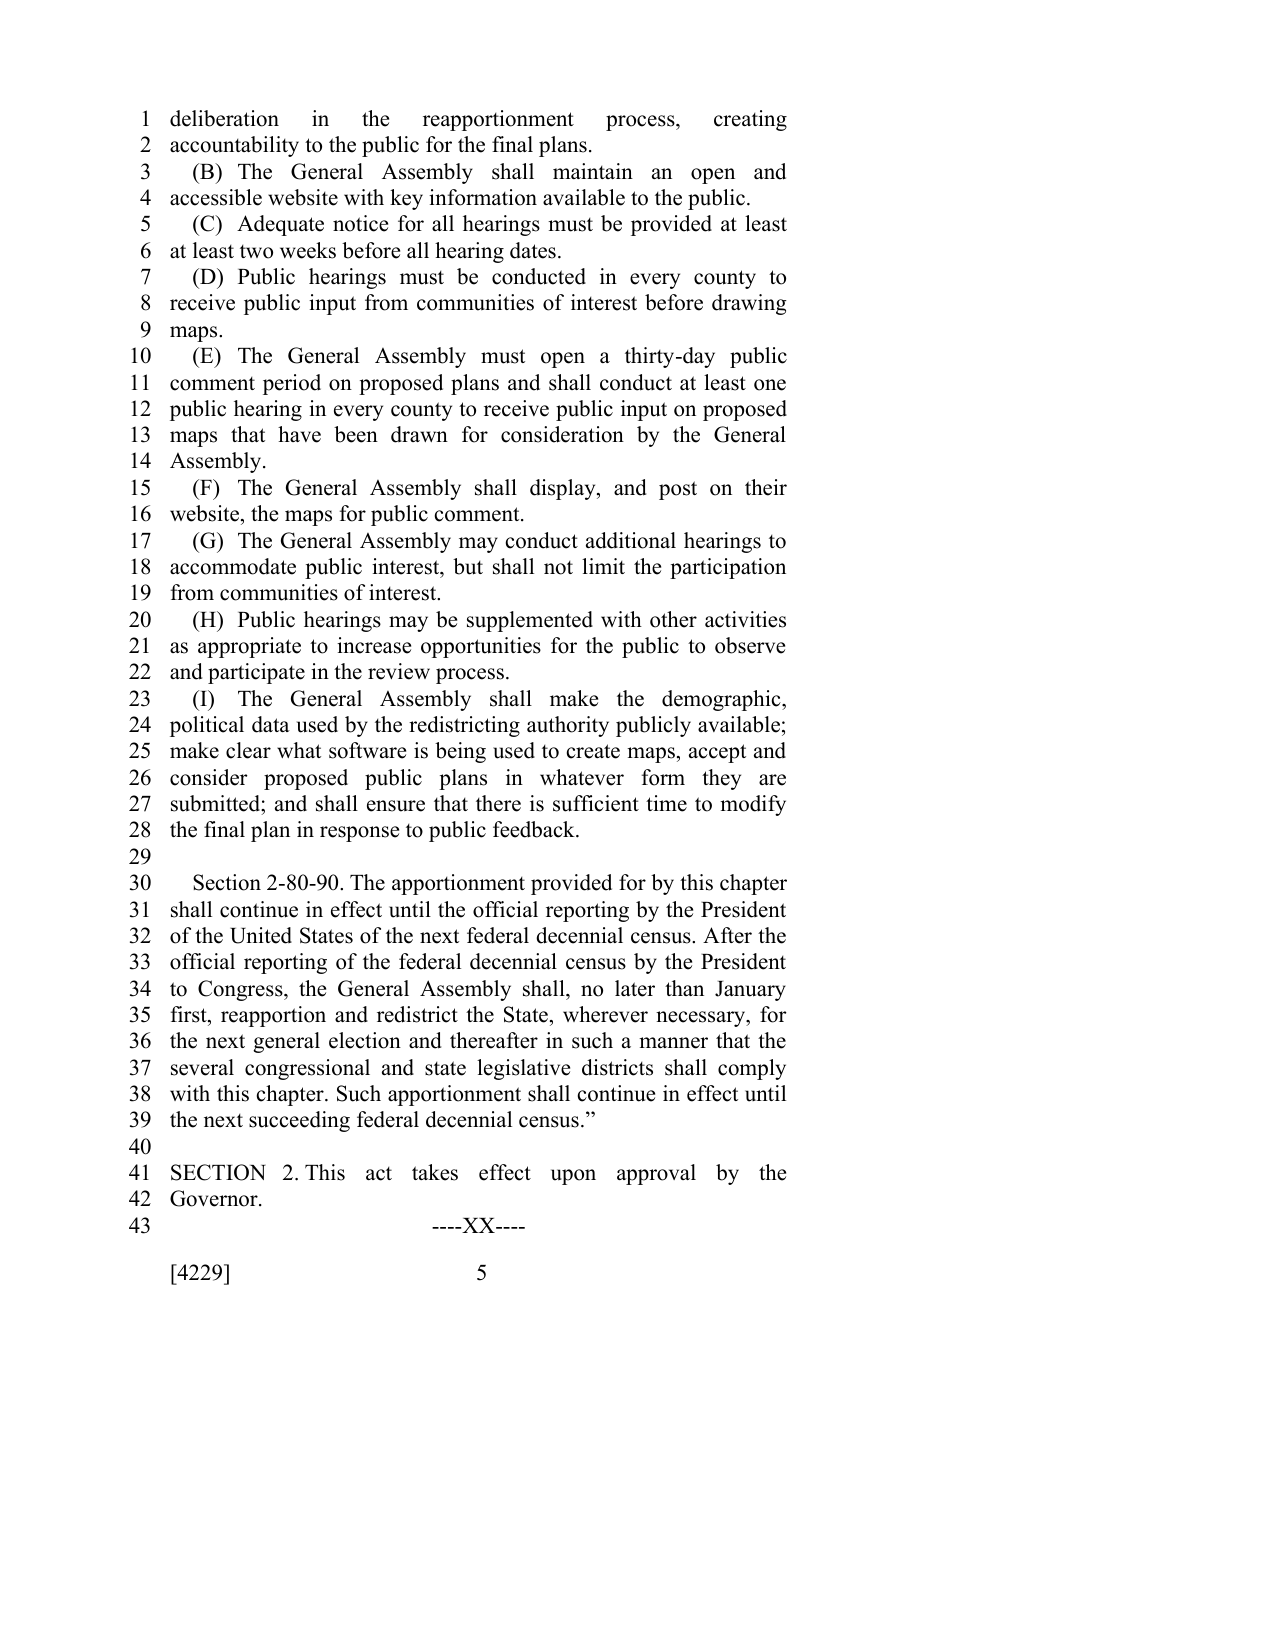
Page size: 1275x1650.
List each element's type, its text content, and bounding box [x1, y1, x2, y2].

text (B) The General Assembly shall maintain an open and accessible website with key information available to the public. [169, 158, 787, 210]
text (G) The General Assembly may conduct additional hearings to accommodate public interest, but shall not limit the participation from communities of interest. [169, 527, 787, 606]
text SECTION 2. This act takes effect upon approval by the Governor. [169, 1159, 787, 1212]
text (H) Public hearings may be supplemented with other activities as appropriate to increase opportunities for the public to observe and participate in the review process. [169, 606, 787, 685]
text (C) Adequate notice for all hearings must be provided at least at least two weeks before all hearing dates. [169, 210, 787, 263]
text Section 2-80-90. The apportionment provided for by this chapter shall continue in effect until the official reporting by the President of the United States of the next federal decennial census. After the official reporting of the federal decennial census by the President to Congress, the General Assembly shall, no later than January first, reapportion and redistrict the State, wherever necessary, for the next general election and thereafter in such a manner that the several congressional and state legislative districts shall comply with this chapter. Such apportionment shall continue in effect until the next succeeding federal decennial census.” [169, 869, 787, 1133]
text ----XX---- [169, 1212, 787, 1238]
text (F) The General Assembly shall display, and post on their website, the maps for public comment. [169, 474, 787, 527]
text (D) Public hearings must be conducted in every county to receive public input from communities of interest before drawing maps. [169, 263, 787, 342]
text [169, 105, 787, 158]
text (I) The General Assembly shall make the demographic, political data used by the redistricting authority publicly available; make clear what software is being used to create maps, accept and consider proposed public plans in whatever form they are submitted; and shall ensure that there is sufficient time to modify the final plan in response to public feedback. [169, 685, 787, 843]
text (E) The General Assembly must open a thirty-day public comment period on proposed plans and shall conduct at least one public hearing in every county to receive public input on proposed maps that have been drawn for consideration by the General Assembly. [169, 342, 787, 474]
